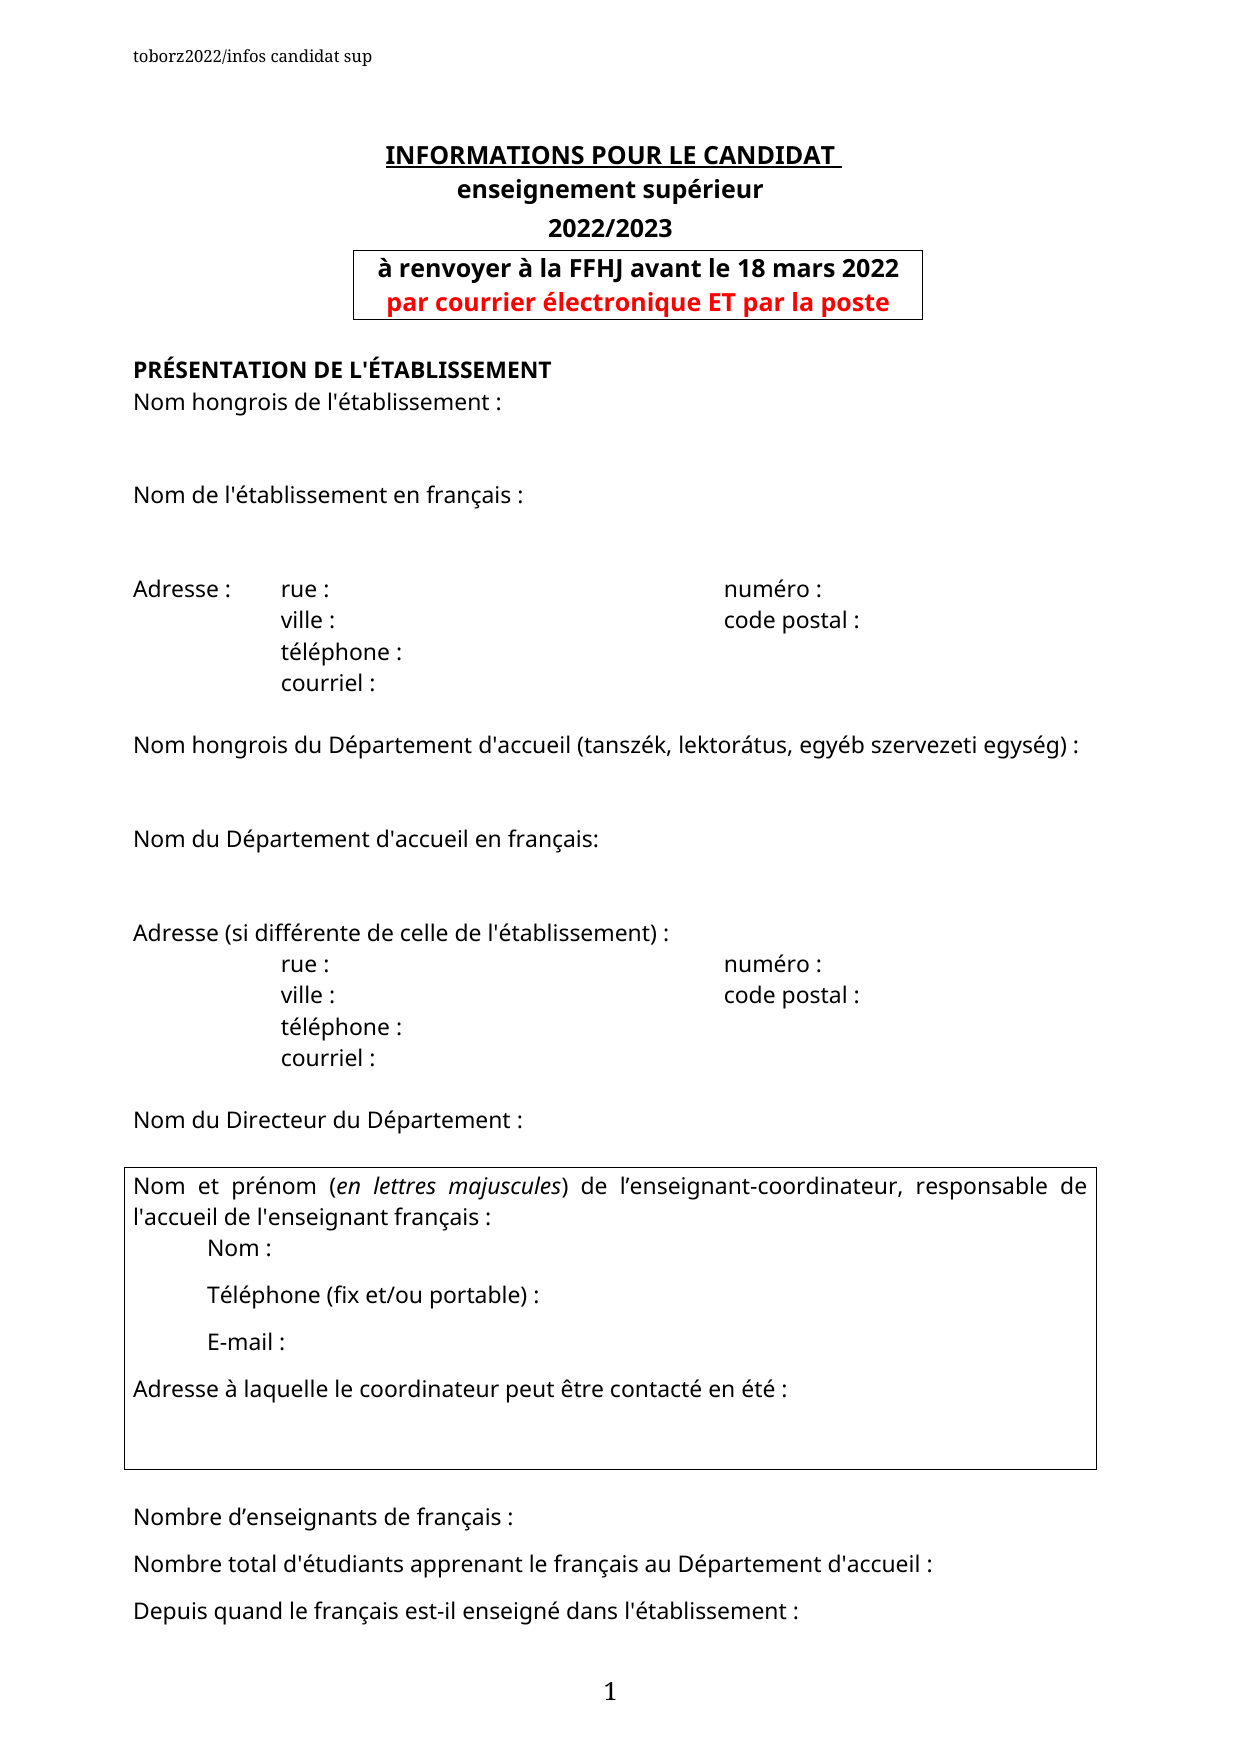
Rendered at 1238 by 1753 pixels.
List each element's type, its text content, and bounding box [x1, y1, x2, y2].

text enseignement supérieur [133, 172, 1087, 206]
text Nom de l'établissement en français : [133, 479, 1087, 510]
text courriel : [133, 1042, 1087, 1073]
text Adresse à laquelle le coordinateur peut être contacté en été : [125, 1370, 1096, 1404]
text ville : code postal : [133, 979, 1087, 1010]
text Téléphone (fix et/ou portable) : [125, 1276, 1096, 1310]
text Nom hongrois du Département d'accueil (tanszék, lektorátus, egyéb szervezeti egység) : [133, 729, 1087, 760]
text Nom : [133, 1232, 1087, 1263]
text 2022/2023 [133, 211, 1087, 245]
text ville : code postal : [133, 604, 1087, 635]
text Adresse (si différente de celle de l'établissement) : [133, 917, 1087, 948]
text Nom et prénom (en lettres majuscules) de l’enseignant-coordinateur, responsable de l'accueil de l'enseignant français : [125, 1168, 1096, 1232]
text téléphone : [133, 1010, 1087, 1042]
text PRÉSENTATION DE L'ÉTABLISSEMENT [133, 354, 1087, 385]
text téléphone : [133, 635, 1087, 667]
text Nom hongrois de l'établissement : [133, 385, 1087, 417]
text Nom du Département d'accueil en français: [133, 823, 1087, 854]
text Nombre total d'étudiants apprenant le français au Département d'accueil : [133, 1548, 1087, 1579]
text courriel : [133, 667, 1087, 698]
text Nom du Directeur du Département : [133, 1104, 1087, 1135]
text Adresse : rue : numéro : [133, 573, 1087, 604]
table_header à renvoyer à la FFHJ avant le 18 mars 2022 par courrier électronique ET par la poste [354, 251, 922, 319]
text INFORMATIONS POUR LE CANDIDAT [133, 137, 1087, 172]
text Depuis quand le français est-il enseigné dans l'établissement : [133, 1595, 1087, 1626]
text E-mail : [125, 1323, 1096, 1357]
text rue : numéro : [133, 948, 1087, 979]
text Nombre d’enseignants de français : [133, 1501, 1087, 1532]
